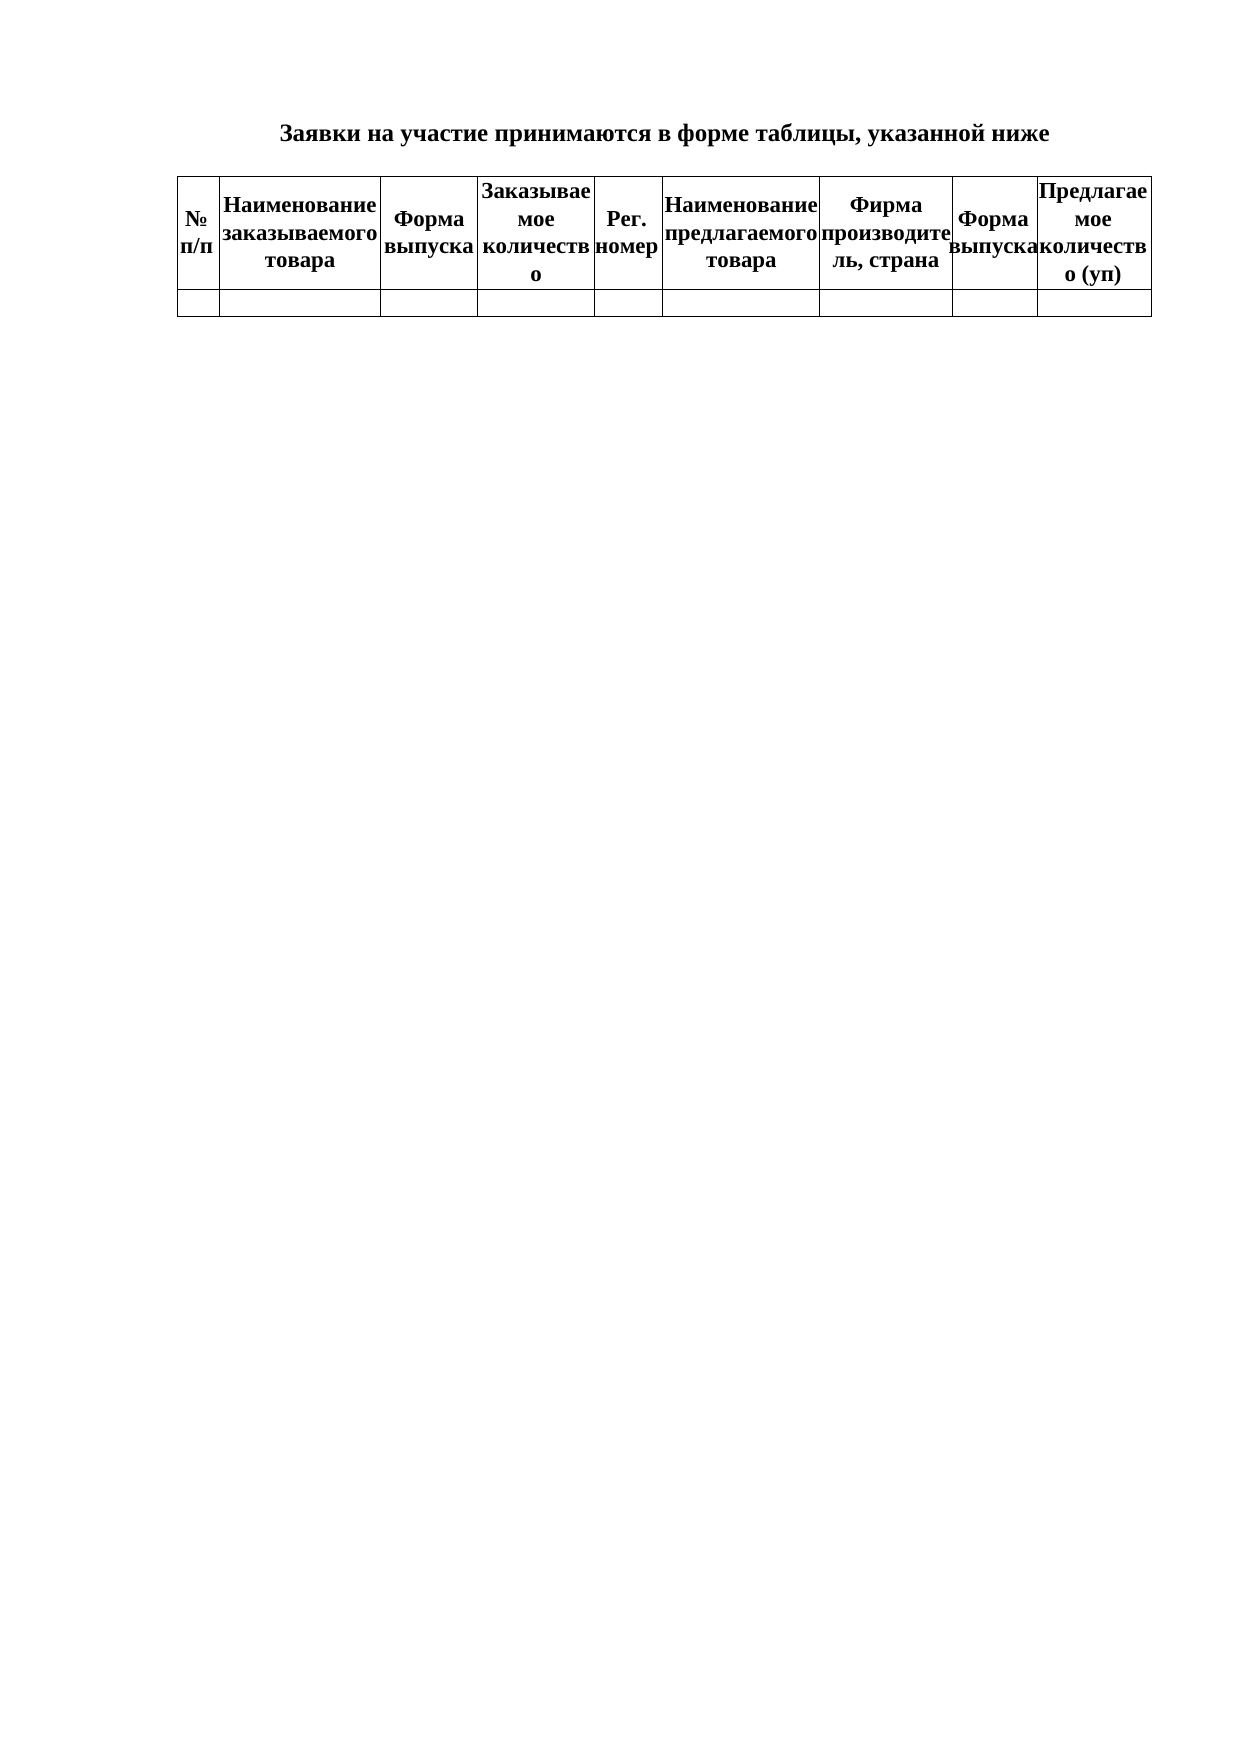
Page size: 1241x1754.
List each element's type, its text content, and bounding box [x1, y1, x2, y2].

table_cell [381, 290, 477, 316]
table_header Форма выпуска [953, 177, 1037, 288]
table_cell [178, 290, 219, 316]
table_cell [478, 290, 594, 316]
table_cell [1038, 290, 1151, 316]
table_header № п/п [178, 177, 219, 288]
table_header Предлагаемое количество (уп) [1038, 177, 1151, 288]
table_header Форма выпуска [381, 177, 477, 288]
table_header Заказываемое количество [478, 177, 594, 288]
table_header Рег. номер [595, 177, 662, 288]
table_header Фирма производитель, страна [820, 177, 952, 288]
table_cell [220, 290, 380, 316]
table_header Наименование заказываемого товара [220, 177, 380, 288]
text Заявки на участие принимаются в форме таблицы, указанной ниже [177, 118, 1152, 147]
table_cell [953, 290, 1037, 316]
table_cell [820, 290, 952, 316]
table_cell [595, 290, 662, 316]
table_header Наименование предлагаемого товара [663, 177, 819, 288]
table_cell [663, 290, 819, 316]
